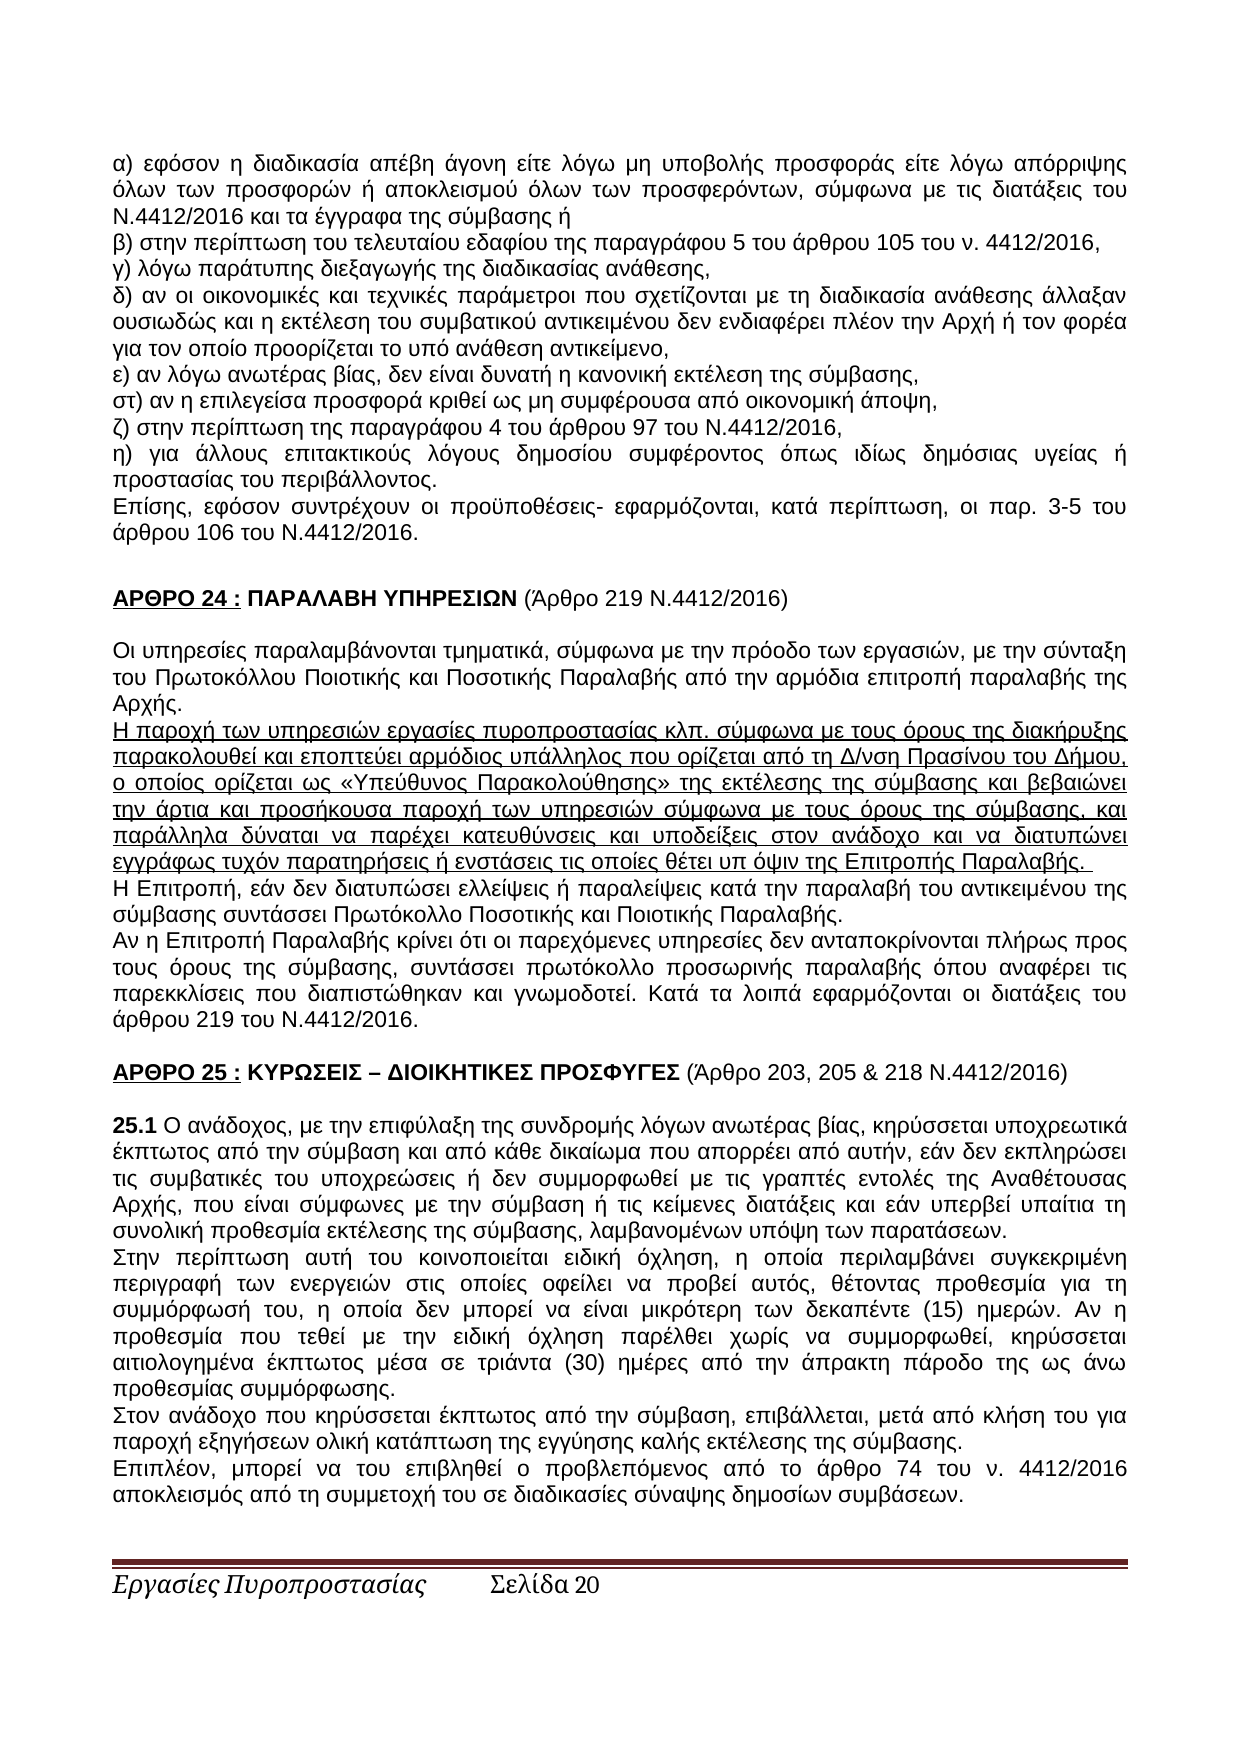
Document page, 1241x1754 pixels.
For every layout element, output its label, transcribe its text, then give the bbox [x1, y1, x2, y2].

text Στον ανάδοχο που κηρύσσεται έκπτωτος από την σύμβαση, επιβάλλεται, μετά από κλήση του για παροχή εξηγήσεων ολική κατάπτωση της εγγύησης καλής εκτέλεσης της σύμβασης. [112, 1402, 1128, 1454]
text Η παροχή των υπηρεσιών εργασίες πυροπροστασίας κλπ. σύμφωνα με τους όρους της διακήρυξης παρακολουθεί και εποπτεύει αρμόδιος υπάλληλος που ορίζεται από τη Δ/νση Πρασίνου του Δήμου, ο οποίος ορίζεται ως «Υπεύθυνος Παρακολούθησης» της εκτέλεσης της σύμβασης και βεβαιώνει την άρτια και προσήκουσα παροχή των υπηρεσιών σύμφωνα με τους όρους της σύμβασης, και παράλληλα δύναται να παρέχει κατευθύνσεις και υποδείξεις στον ανάδοχο και να διατυπώνει εγγράφως τυχόν παρατηρήσεις ή ενστάσεις τις οποίες θέτει υπ όψιν της Επιτροπής Παραλαβής. [112, 767, 1128, 845]
text η) για άλλους επιτακτικούς λόγους δημοσίου συμφέροντος όπως ιδίως δημόσιας υγείας ή προστασίας του περιβάλλοντος. [112, 440, 1128, 493]
text Επιπλέον, μπορεί να του επιβληθεί ο προβλεπόμενος από το άρθρο 74 του ν. 4412/2016 αποκλεισμός από τη συμμετοχή του σε διαδικασίες σύναψης δημοσίων συμβάσεων. [112, 1454, 1128, 1507]
text γ) λόγω παράτυπης διεξαγωγής της διαδικασίας ανάθεσης, [112, 255, 1128, 282]
text Στην περίπτωση αυτή του κοινοποιείται ειδική όχληση, η οποία περιλαμβάνει συγκεκριμένη περιγραφή των ενεργειών στις οποίες οφείλει να προβεί αυτός, θέτοντας προθεσμία για τη συμμόρφωσή του, η οποία δεν μπορεί να είναι μικρότερη των δεκαπέντε (15) ημερών. Αν η προθεσμία που τεθεί με την ειδική όχληση παρέλθει χωρίς να συμμορφωθεί, κηρύσσεται αιτιολογημένα έκπτωτος μέσα σε τριάντα (30) ημέρες από την άπρακτη πάροδο της ως άνω προθεσμίας συμμόρφωσης. [112, 1244, 1128, 1402]
text ΑΡΘΡΟ 25 : ΚΥΡΩΣΕΙΣ – ΔΙΟΙΚΗΤΙΚΕΣ ΠΡΟΣΦΥΓΕΣ (Άρθρο 203, 205 & 218 Ν.4412/2016) [112, 1059, 1128, 1086]
text β) στην περίπτωση του τελευταίου εδαφίου της παραγράφου 5 του άρθρου 105 του ν. 4412/2016, [112, 229, 1128, 255]
text 25.1 Ο ανάδοχος, με την επιφύλαξη της συνδρομής λόγων ανωτέρας βίας, κηρύσσεται υποχρεωτικά έκπτωτος από την σύμβαση και από κάθε δικαίωμα που απορρέει από αυτήν, εάν δεν εκπληρώσει τις συμβατικές του υποχρεώσεις ή δεν συμμορφωθεί με τις γραπτές εντολές της Αναθέτουσας Αρχής, που είναι σύμφωνες με την σύμβαση ή τις κείμενες διατάξεις και εάν υπερβεί υπαίτια τη συνολική προθεσμία εκτέλεσης της σύμβασης, λαμβανομένων υπόψη των παρατάσεων. [112, 1112, 1128, 1244]
text ΑΡΘΡΟ 24 : ΠΑΡΑΛΑΒΗ ΥΠΗΡΕΣΙΩΝ (Άρθρο 219 Ν.4412/2016) [112, 585, 1128, 611]
text Αν η Επιτροπή Παραλαβής κρίνει ότι οι παρεχόμενες υπηρεσίες δεν ανταποκρίνονται πλήρως προς τους όρους της σύμβασης, συντάσσει πρωτόκολλο προσωρινής παραλαβής όπου αναφέρει τις παρεκκλίσεις που διαπιστώθηκαν και γνωμοδοτεί. Κατά τα λοιπά εφαρμόζονται οι διατάξεις του άρθρου 219 του Ν.4412/2016. [112, 927, 1128, 1033]
text α) εφόσον η διαδικασία απέβη άγονη είτε λόγω μη υποβολής προσφοράς είτε λόγω απόρριψης όλων των προσφορών ή αποκλεισμού όλων των προσφερόντων, σύμφωνα με τις διατάξεις του Ν.4412/2016 και τα έγγραφα της σύμβασης ή [112, 150, 1128, 229]
text ζ) στην περίπτωση της παραγράφου 4 του άρθρου 97 του Ν.4412/2016, [112, 413, 1128, 440]
text Οι υπηρεσίες παραλαμβάνονται τμηματικά, σύμφωνα με την πρόοδο των εργασιών, με την σύνταξη του Πρωτοκόλλου Ποιοτικής και Ποσοτικής Παραλαβής από την αρμόδια επιτροπή παραλαβής της Αρχής. [112, 637, 1128, 717]
text Επίσης, εφόσον συντρέχουν οι προϋποθέσεις- εφαρμόζονται, κατά περίπτωση, οι παρ. 3-5 του άρθρου 106 του Ν.4412/2016. [112, 493, 1128, 545]
text δ) αν οι οικονομικές και τεχνικές παράμετροι που σχετίζονται με τη διαδικασία ανάθεσης άλλαξαν ουσιωδώς και η εκτέλεση του συμβατικού αντικειμένου δεν ενδιαφέρει πλέον την Αρχή ή τον φορέα για τον οποίο προορίζεται το υπό ανάθεση αντικείμενο, [112, 282, 1128, 361]
text ε) αν λόγω ανωτέρας βίας, δεν είναι δυνατή η κανονική εκτέλεση της σύμβασης, [112, 361, 1128, 387]
text στ) αν η επιλεγείσα προσφορά κριθεί ως μη συμφέρουσα από οικονομική άποψη, [112, 387, 1128, 413]
text Η Επιτροπή, εάν δεν διατυπώσει ελλείψεις ή παραλείψεις κατά την παραλαβή του αντικειμένου της σύμβασης συντάσσει Πρωτόκολλο Ποσοτικής και Ποιοτικής Παραλαβής. [112, 875, 1128, 927]
